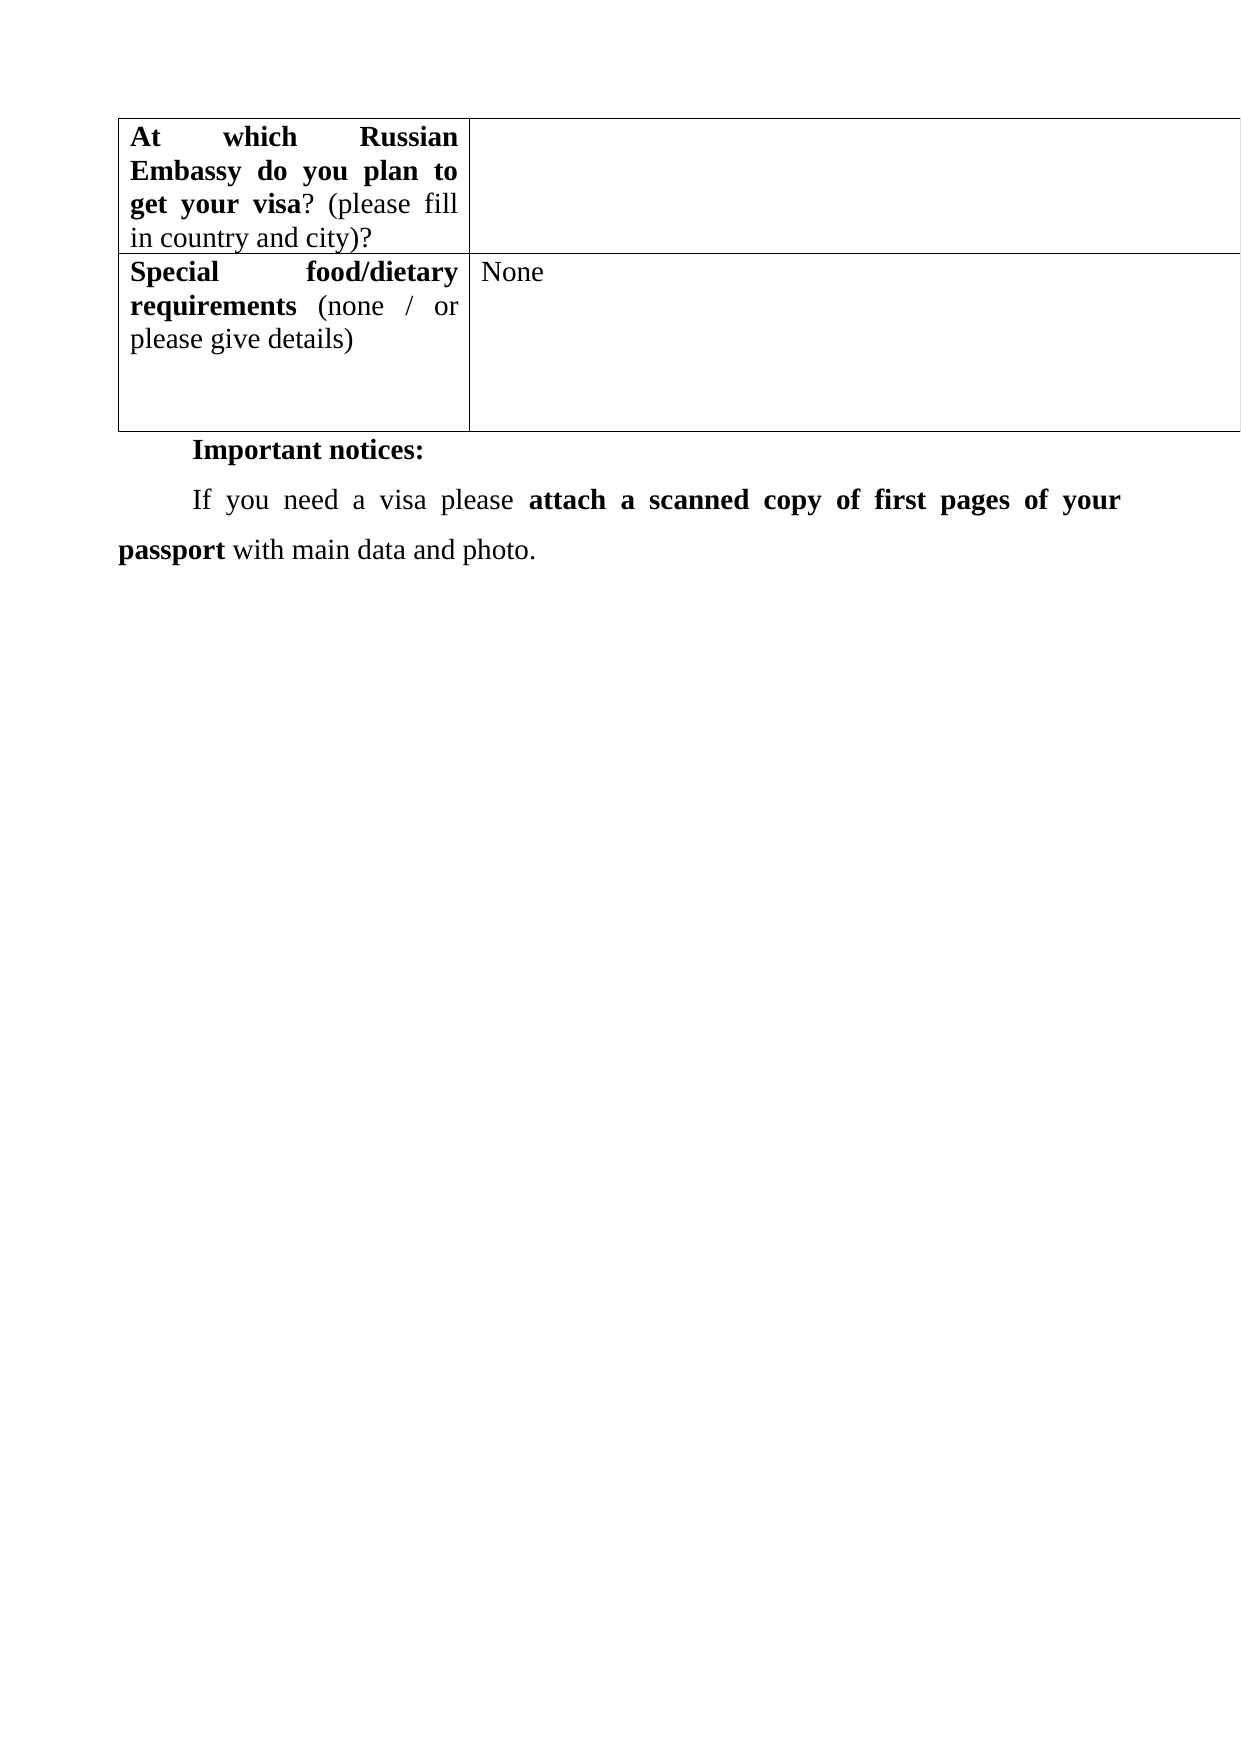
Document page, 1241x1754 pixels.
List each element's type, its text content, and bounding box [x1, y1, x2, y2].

text If you need a visa please attach a scanned copy of first pages of your passport with main data and photo. [118, 482, 1122, 566]
table_cell At which Russian Embassy do you plan to get your visa? (please fill in country and city)? [119, 119, 469, 253]
table_cell [470, 119, 1240, 253]
table_cell None [470, 254, 1240, 431]
table_cell Special food/dietary requirements (none / or please give details) [119, 254, 469, 431]
text Important notices: [118, 432, 1122, 465]
